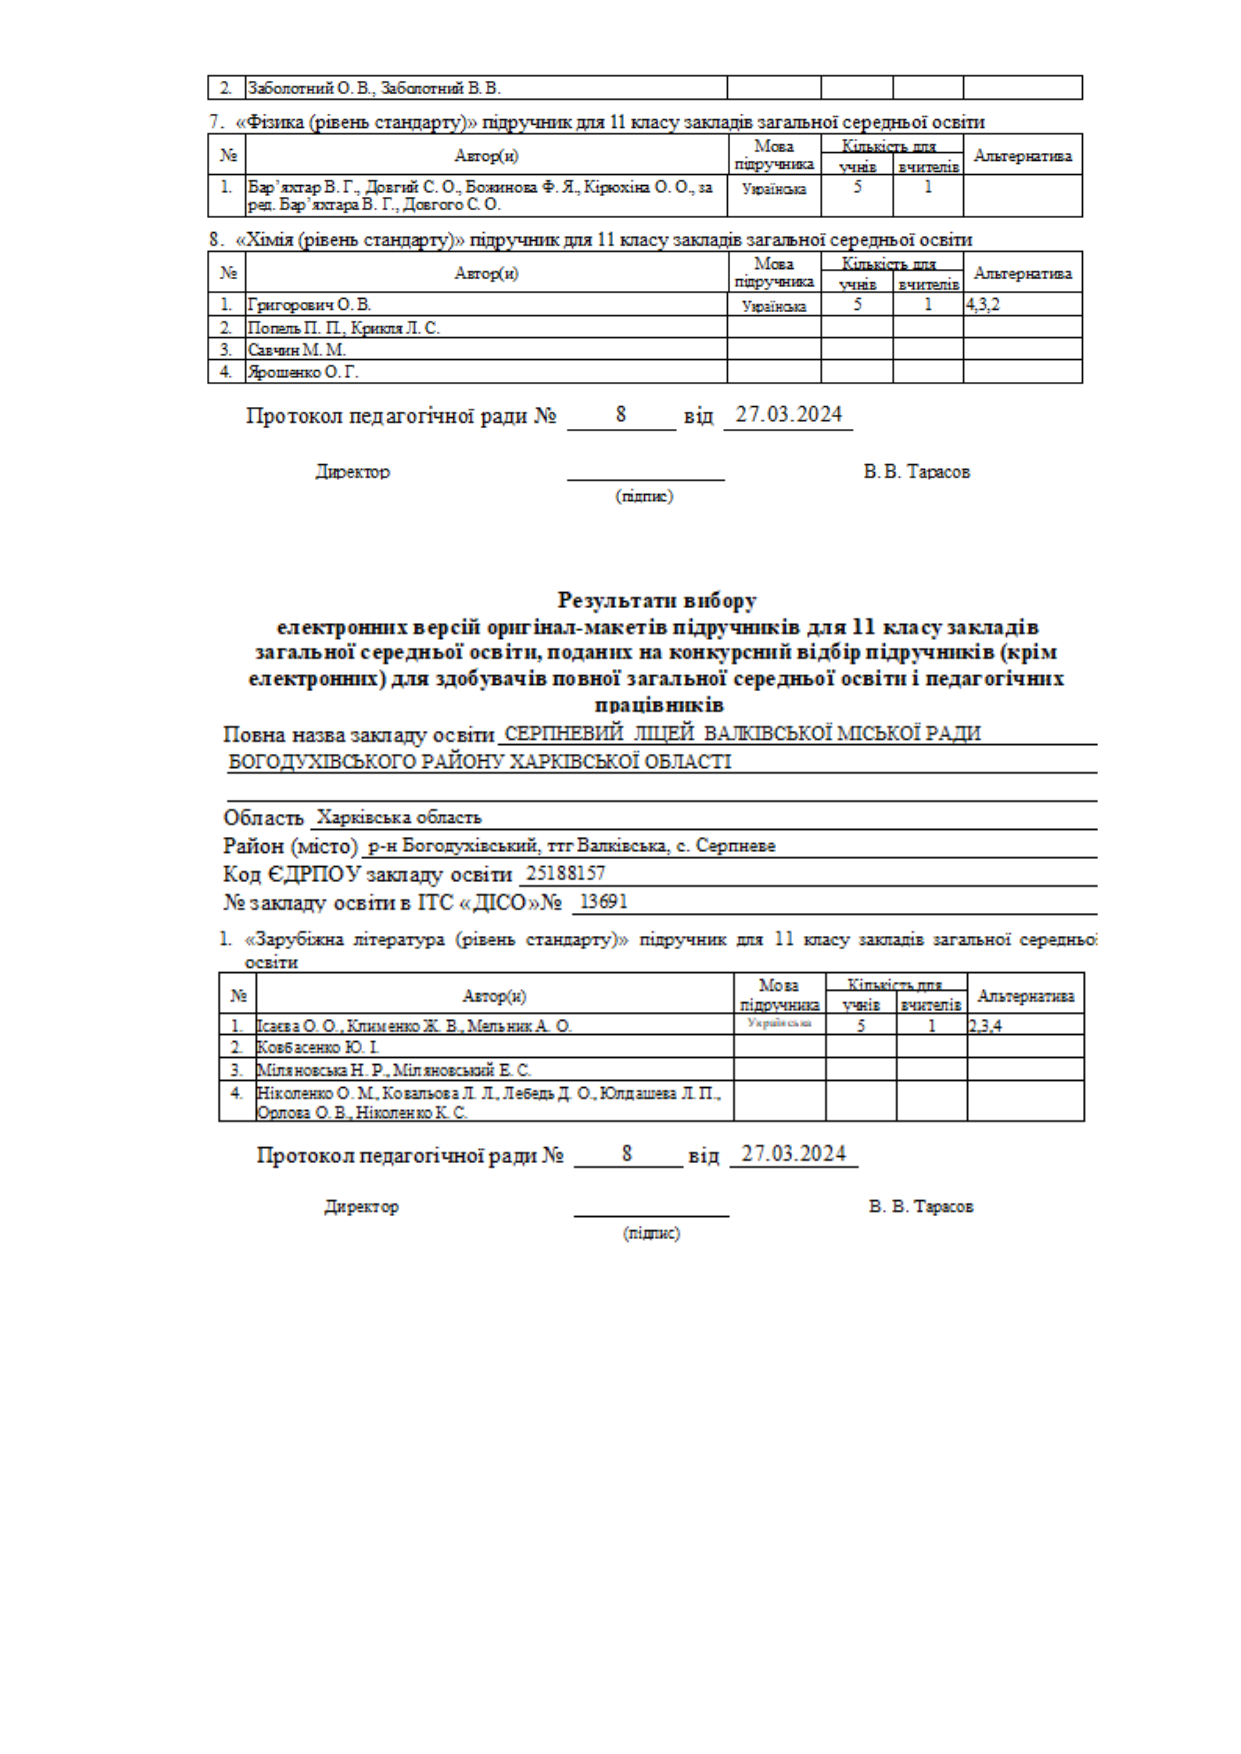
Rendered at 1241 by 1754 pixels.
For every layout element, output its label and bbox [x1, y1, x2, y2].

picture [192, 59, 1107, 508]
picture [201, 585, 1098, 1262]
